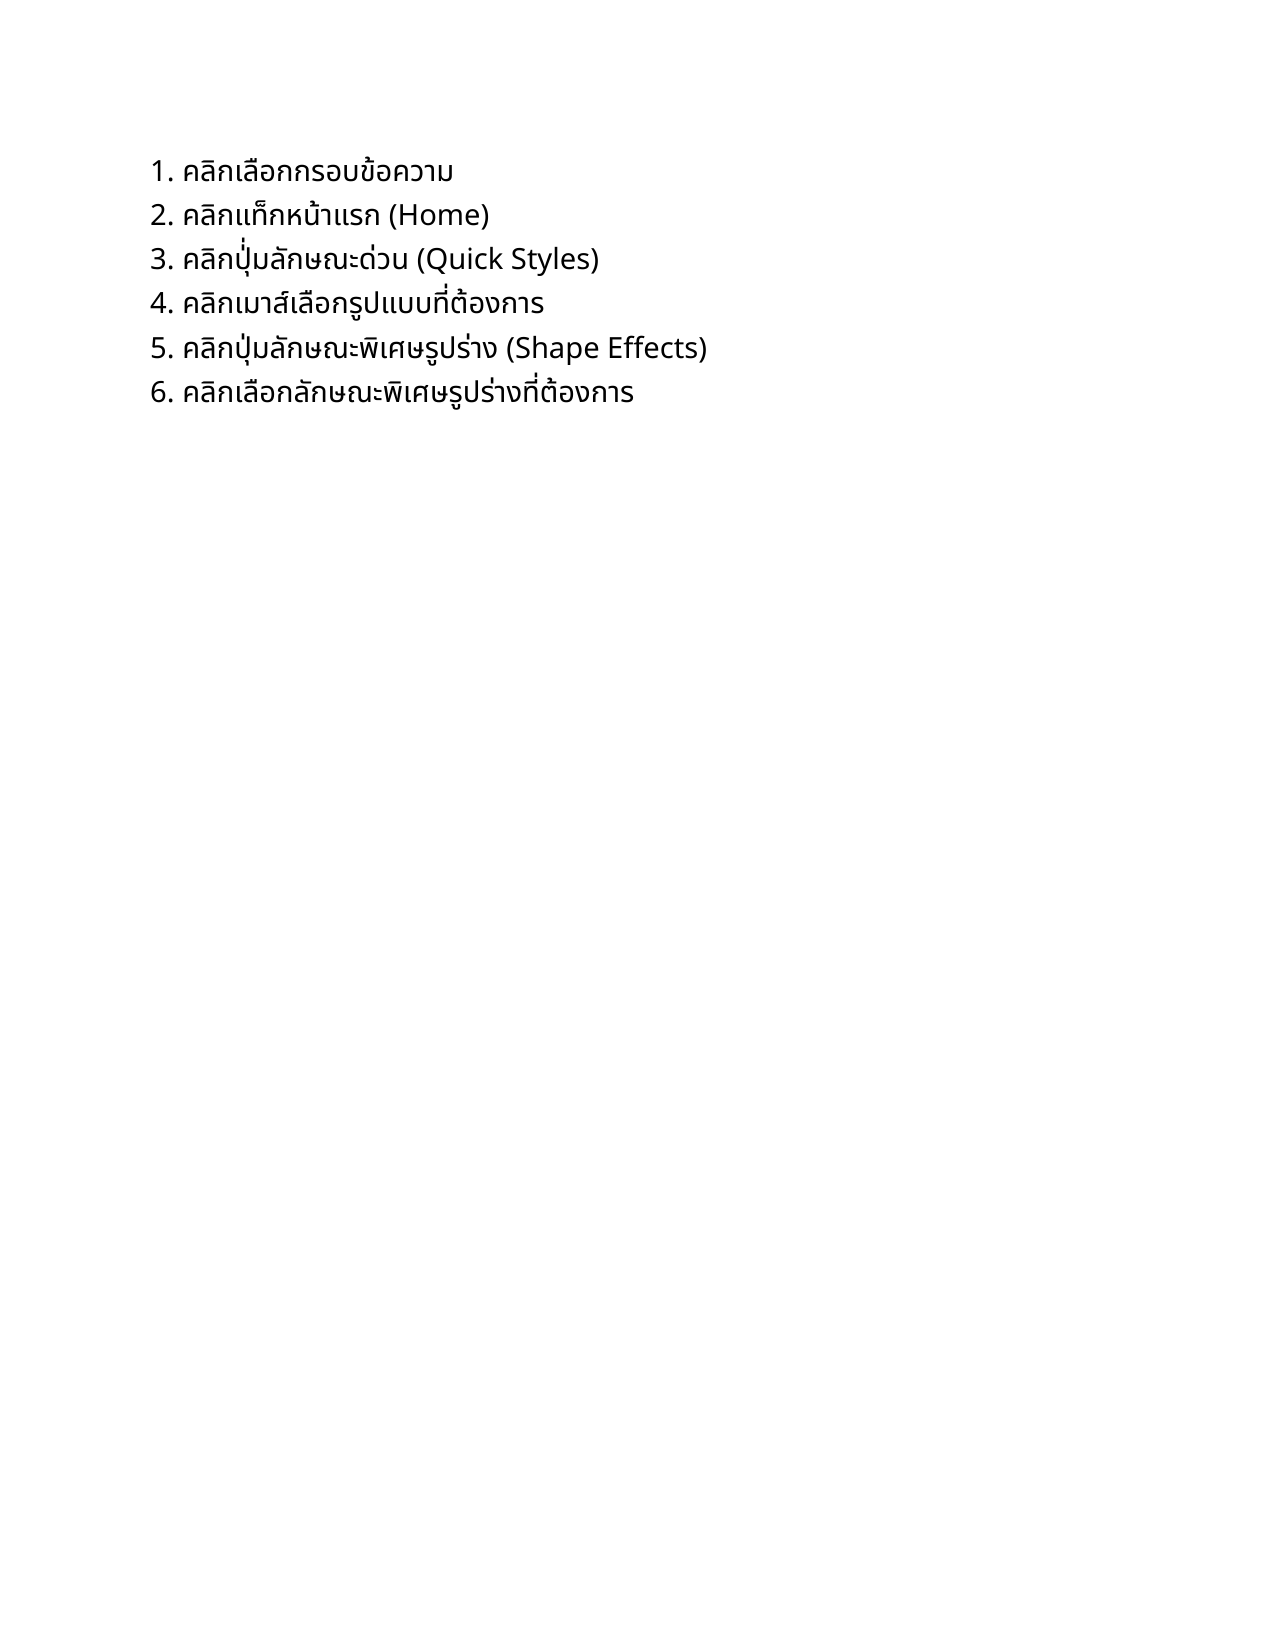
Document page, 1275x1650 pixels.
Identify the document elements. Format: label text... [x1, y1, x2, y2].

text 5. คลิกปุ่มลักษณะพิเศษรูปร่าง (Shape Effects) [150, 327, 1125, 371]
text 1. คลิกเลือกกรอบข้อความ [150, 150, 1125, 194]
text 6. คลิกเลือกลักษณะพิเศษรูปร่างที่ต้องการ [150, 371, 1125, 416]
text 3. คลิกปุ่่มลักษณะด่วน (Quick Styles) [150, 238, 1125, 283]
text 4. คลิกเมาส์เลือกรูปแบบที่ต้องการ [150, 283, 1125, 327]
text 2. คลิกแท็กหน้าแรก (Home) [150, 194, 1125, 238]
